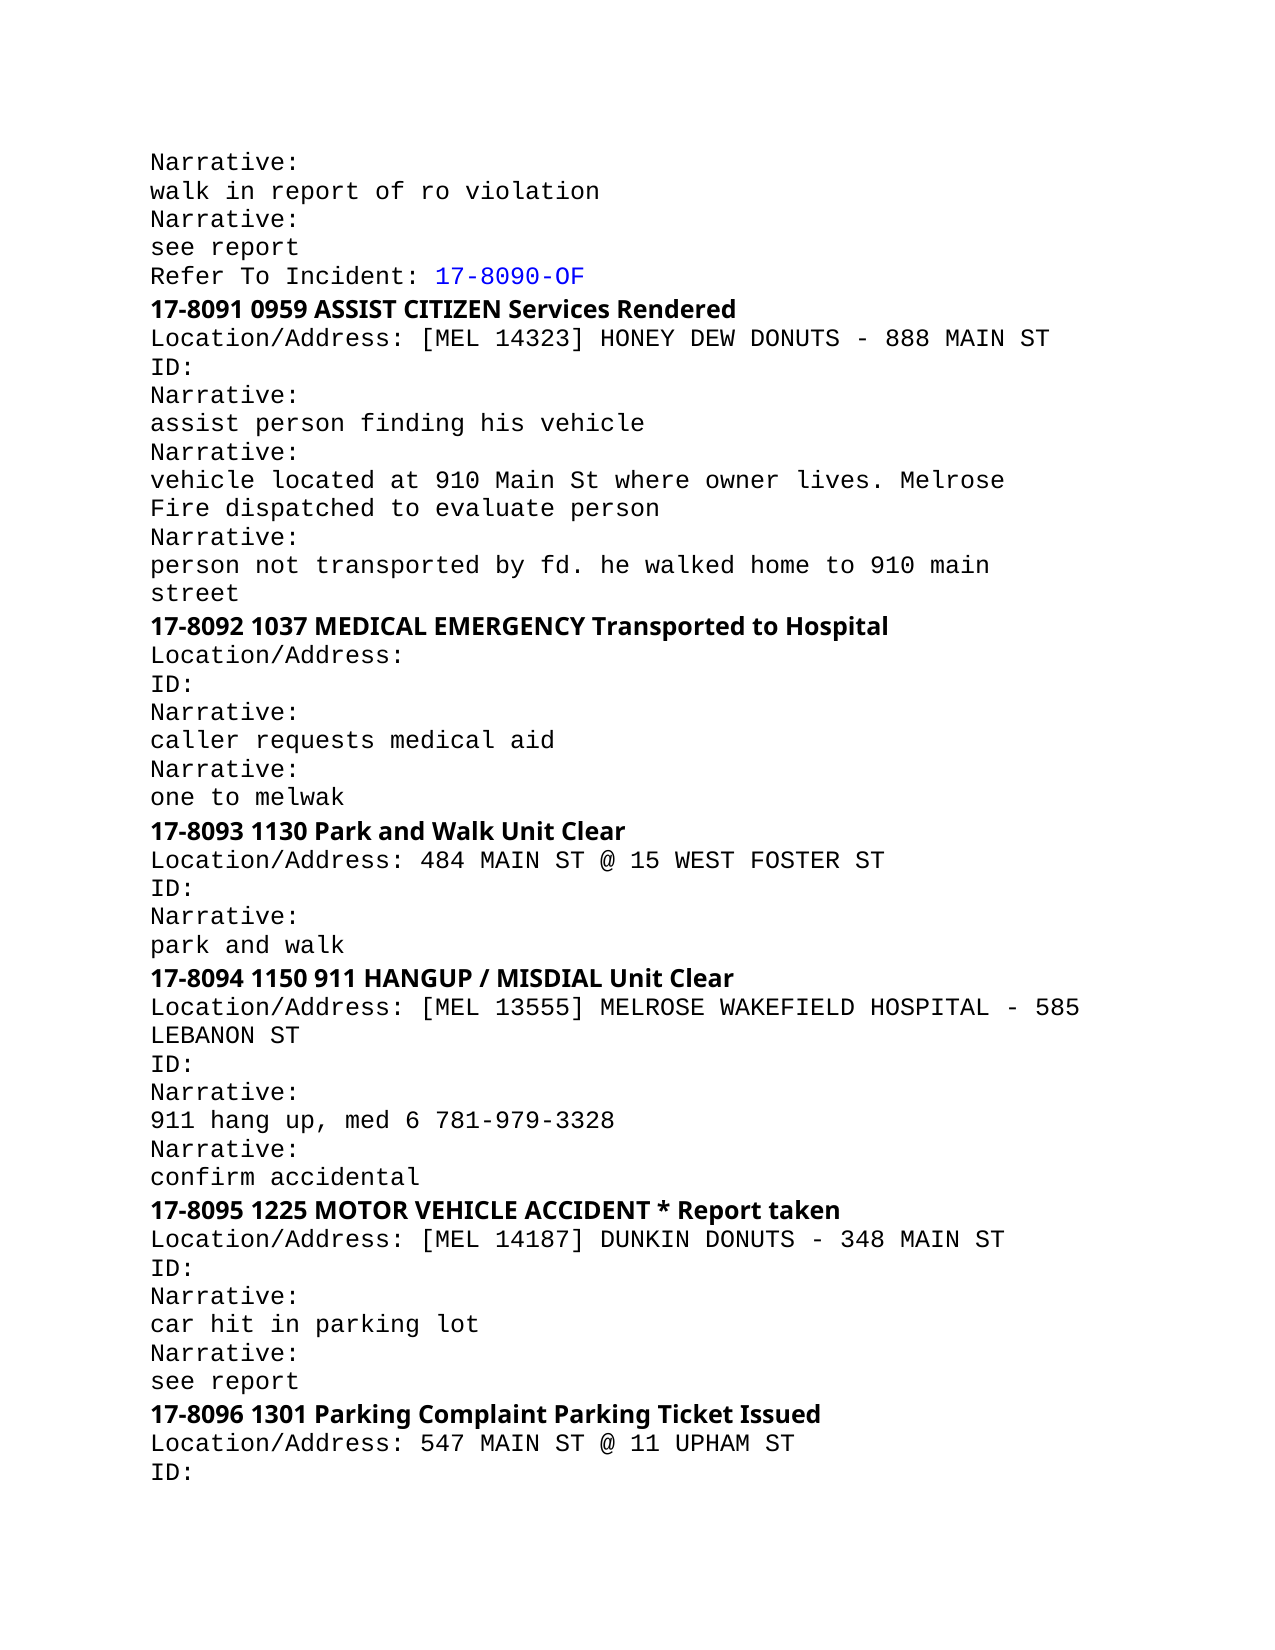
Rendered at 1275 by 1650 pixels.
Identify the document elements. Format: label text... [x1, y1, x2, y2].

text park and walk [150, 932, 1125, 961]
text walk in report of ro violation [150, 178, 1125, 207]
text Location/Address: [MEL 14187] DUNKIN DONUTS - 348 MAIN ST [150, 1227, 1125, 1255]
text ID: [150, 1459, 1125, 1488]
text Narrative: [150, 524, 1125, 552]
text Location/Address: [MEL 13555] MELROSE WAKEFIELD HOSPITAL - 585 LEBANON ST [150, 994, 1125, 1051]
text Narrative: [150, 904, 1125, 932]
text Refer To Incident: 17-8090-OF [150, 263, 1125, 292]
text Narrative: [150, 1284, 1125, 1312]
text Narrative: [150, 382, 1125, 411]
text ID: [150, 1051, 1125, 1079]
text Location/Address: 547 MAIN ST @ 11 UPHAM ST [150, 1431, 1125, 1459]
text Location/Address: [MEL 14323] HONEY DEW DONUTS - 888 MAIN ST [150, 326, 1125, 354]
text ID: [150, 1255, 1125, 1284]
text confirm accidental [150, 1164, 1125, 1193]
text assist person finding his vehicle [150, 411, 1125, 439]
text street [150, 581, 1125, 609]
text 17-8092 1037 MEDICAL EMERGENCY Transported to Hospital [150, 609, 1125, 643]
text vehicle located at 910 Main St where owner lives. Melrose [150, 467, 1125, 496]
text caller requests medical aid [150, 728, 1125, 756]
text Narrative: [150, 150, 1125, 178]
text Narrative: [150, 1136, 1125, 1164]
text 911 hang up, med 6 781-979-3328 [150, 1108, 1125, 1136]
text ID: [150, 876, 1125, 904]
text car hit in parking lot [150, 1312, 1125, 1340]
text ID: [150, 671, 1125, 700]
text 17-8093 1130 Park and Walk Unit Clear [150, 813, 1125, 847]
text person not transported by fd. he walked home to 910 main [150, 552, 1125, 581]
text Location/Address: 484 MAIN ST @ 15 WEST FOSTER ST [150, 847, 1125, 876]
text 17-8091 0959 ASSIST CITIZEN Services Rendered [150, 292, 1125, 326]
text Narrative: [150, 756, 1125, 785]
text 17-8096 1301 Parking Complaint Parking Ticket Issued [150, 1397, 1125, 1431]
text 17-8094 1150 911 HANGUP / MISDIAL Unit Clear [150, 961, 1125, 994]
text see report [150, 235, 1125, 263]
text ID: [150, 354, 1125, 382]
text Narrative: [150, 439, 1125, 467]
text Location/Address: [150, 643, 1125, 671]
text Narrative: [150, 207, 1125, 235]
text 17-8095 1225 MOTOR VEHICLE ACCIDENT * Report taken [150, 1193, 1125, 1227]
text Narrative: [150, 1079, 1125, 1108]
text one to melwak [150, 785, 1125, 813]
text Narrative: [150, 700, 1125, 728]
text Fire dispatched to evaluate person [150, 496, 1125, 524]
text Narrative: [150, 1340, 1125, 1369]
text see report [150, 1369, 1125, 1397]
